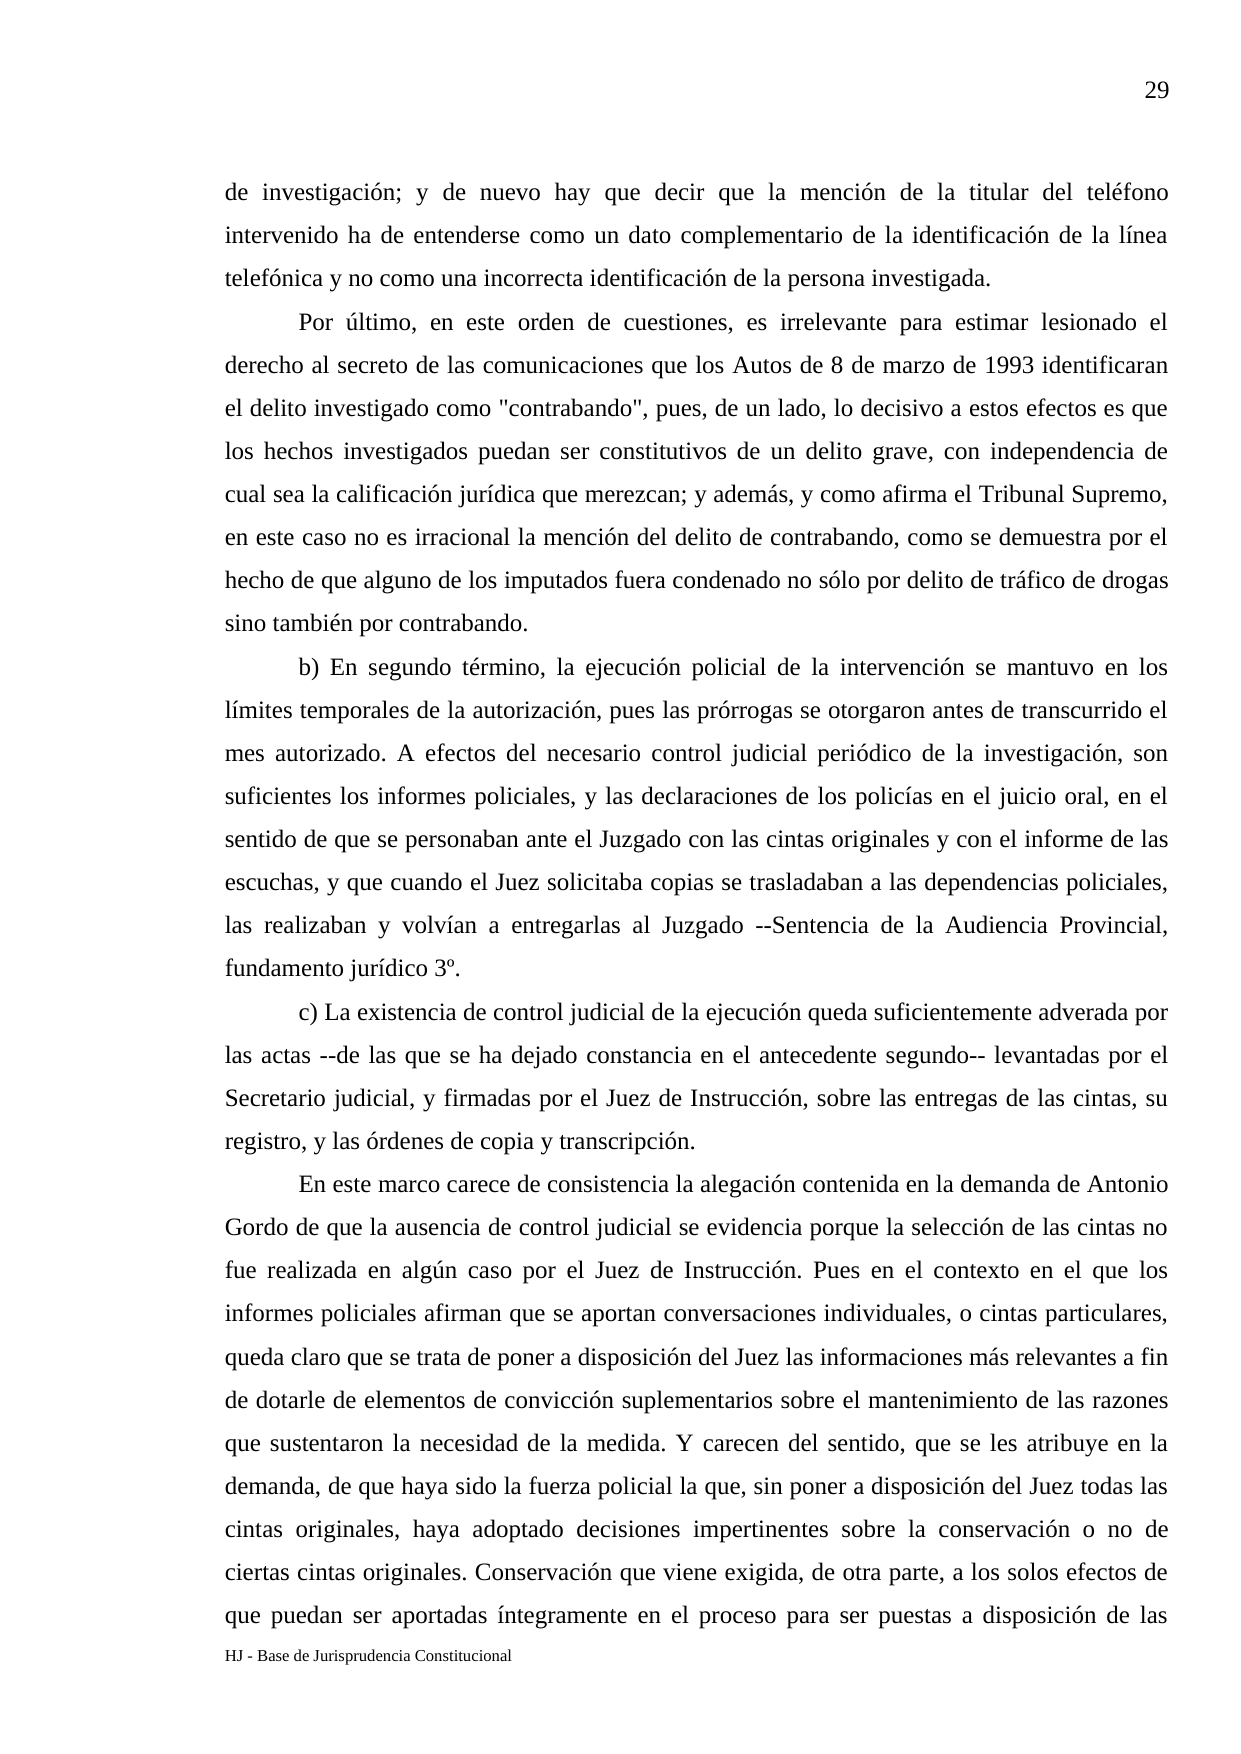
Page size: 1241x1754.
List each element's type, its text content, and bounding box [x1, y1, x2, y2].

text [224, 1169, 1169, 1629]
text b) En segundo término, la ejecución policial de la intervención se mantuvo en los límites temporales de la autorización, pues las prórrogas se otorgaron antes de transcurrido el mes autorizado. A efectos del necesario control judicial periódico de la investigación, son suficientes los informes policiales, y las declaraciones de los policías en el juicio oral, en el sentido de que se personaban ante el Juzgado con las cintas originales y con el informe de las escuchas, y que cuando el Juez solicitaba copias se trasladaban a las dependencias policiales, las realizaban y volvían a entregarlas al Juzgado --Sentencia de la Audiencia Provincial, fundamento jurídico 3º. [224, 652, 1169, 982]
text Por último, en este orden de cuestiones, es irrelevante para estimar lesionado el derecho al secreto de las comunicaciones que los Autos de 8 de marzo de 1993 identificaran el delito investigado como "contrabando", pues, de un lado, lo decisivo a estos efectos es que los hechos investigados puedan ser constitutivos de un delito grave, con independencia de cual sea la calificación jurídica que merezcan; y además, y como afirma el Tribunal Supremo, en este caso no es irracional la mención del delito de contrabando, como se demuestra por el hecho de que alguno de los imputados fuera condenado no sólo por delito de tráfico de drogas sino también por contrabando. [224, 307, 1169, 637]
text c) La existencia de control judicial de la ejecución queda suficientemente adverada por las actas --de las que se ha dejado constancia en el antecedente segundo-- levantadas por el Secretario judicial, y firmadas por el Juez de Instrucción, sobre las entregas de las cintas, su registro, y las órdenes de copia y transcripción. [224, 997, 1169, 1155]
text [224, 177, 1169, 292]
